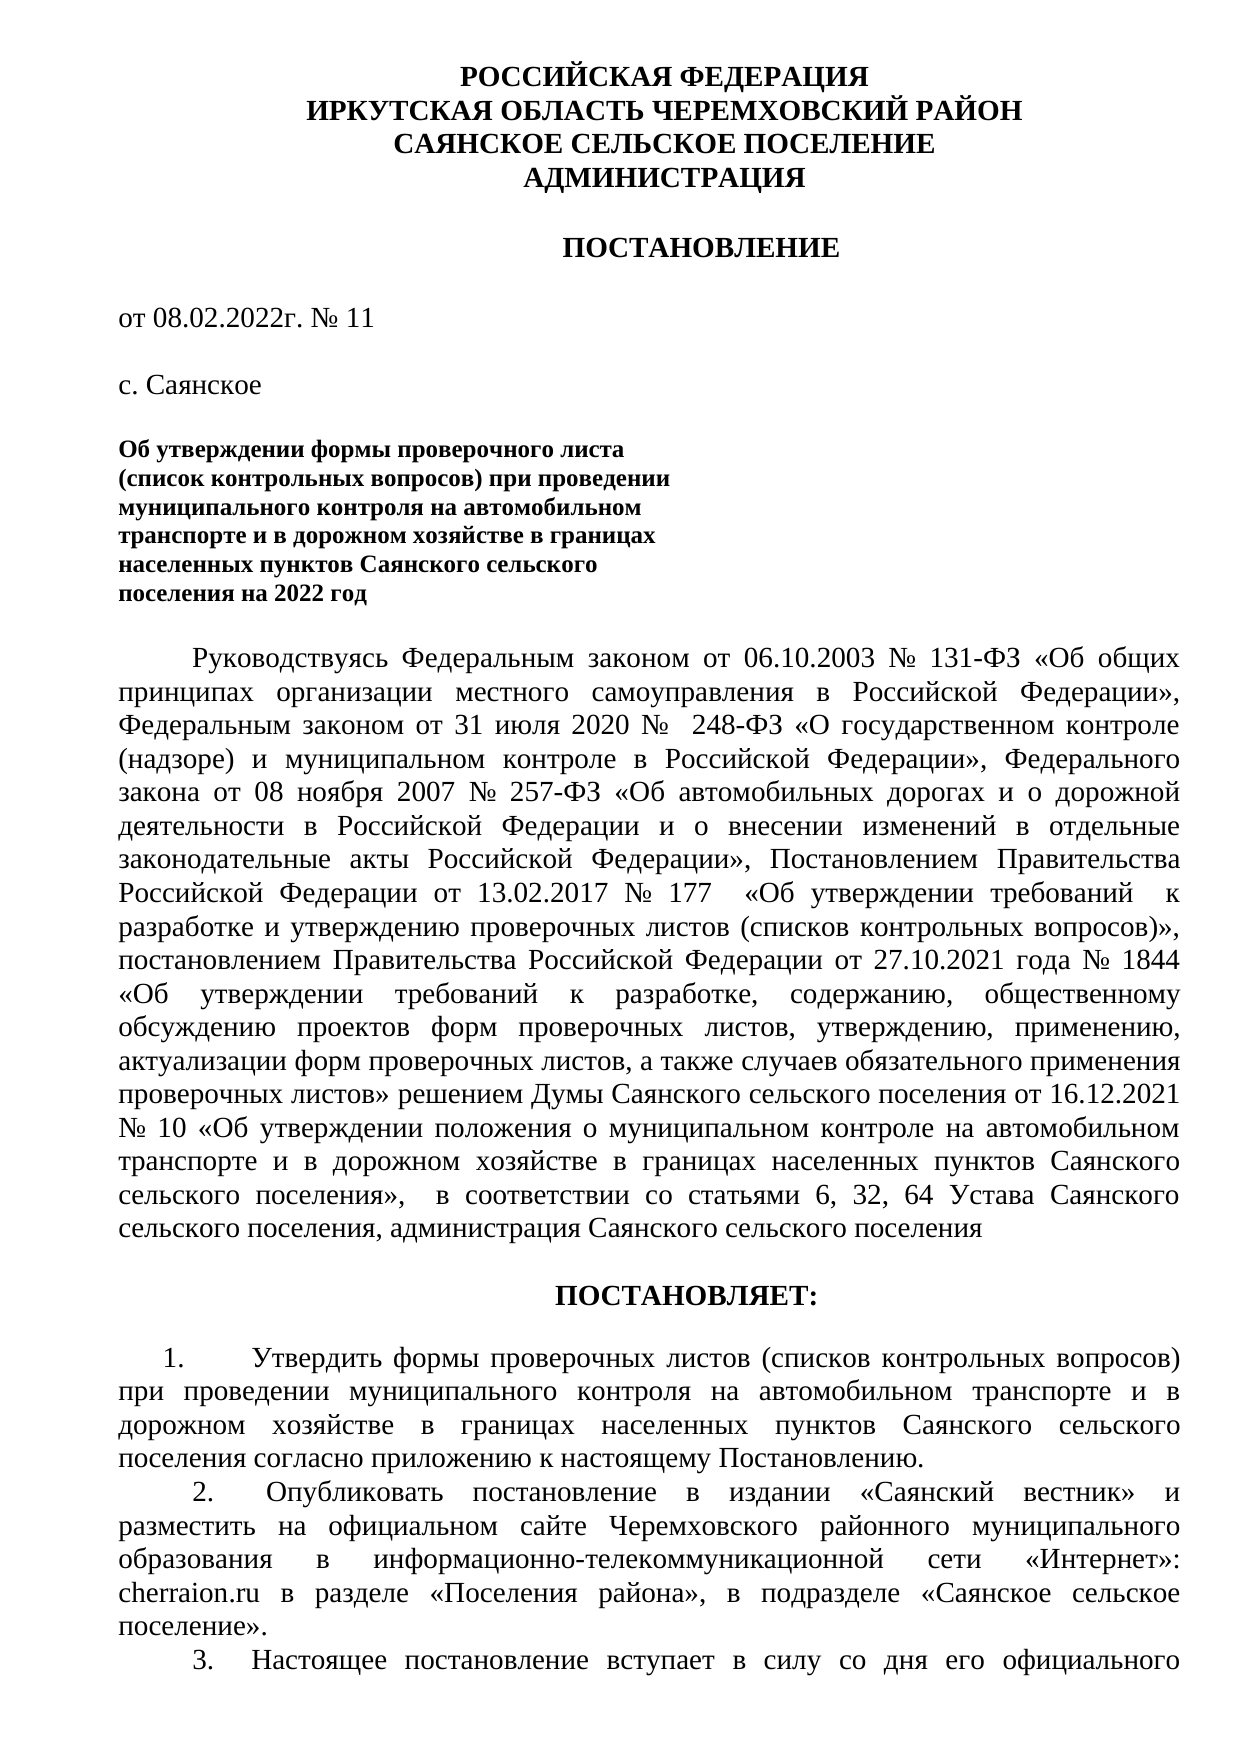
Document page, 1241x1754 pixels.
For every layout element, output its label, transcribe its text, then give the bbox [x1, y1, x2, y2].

text САЯНСКОЕ СЕЛЬСКОЕ ПОСЕЛЕНИЕ [177, 126, 1152, 160]
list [118, 1642, 1181, 1675]
list Утвердить формы проверочных листов (списков контрольных вопросов) при проведении муниципального контроля на автомобильном транспорте и в дорожном хозяйстве в границах населенных пунктов Саянского сельского поселения согласно приложению к настоящему Постановлению. [118, 1340, 1181, 1474]
text ПОСТАНОВЛЕНИЕ [177, 230, 1152, 263]
text РОССИЙСКАЯ ФЕДЕРАЦИЯ [177, 59, 1152, 93]
text от 08.02.2022г. № 11 [118, 300, 1152, 334]
text Руководствуясь Федеральным законом от 06.10.2003 № 131-ФЗ «Об общих принципах организации местного самоуправления в Российской Федерации», Федеральным законом от 31 июля 2020 № 248-ФЗ «О государственном контроле (надзоре) и муниципальном контроле в Российской Федерации», Федерального закона от 08 ноября 2007 № 257-ФЗ «Об автомобильных дорогах и о дорожной деятельности в Российской Федерации и о внесении изменений в отдельные законодательные акты Российской Федерации», Постановлением Правительства Российской Федерации от 13.02.2017 № 177 «Об утверждении требований к разработке и утверждению проверочных листов (списков контрольных вопросов)», постановлением Правительства Российской Федерации от 27.10.2021 года № 1844 «Об утверждении требований к разработке, содержанию, общественному обсуждению проектов форм проверочных листов, утверждению, применению, актуализации форм проверочных листов, а также случаев обязательного применения проверочных листов» решением Думы Саянского сельского поселения от 16.12.2021 № 10 «Об утверждении положения о муниципальном контроле на автомобильном транспорте и в дорожном хозяйстве в границах населенных пунктов Саянского сельского поселения», в соответствии со статьями 6, 32, 64 Устава Саянского сельского поселения, администрация Саянского сельского поселения [118, 640, 1181, 1244]
text ПОСТАНОВЛЯЕТ: [118, 1278, 1181, 1311]
text Об утверждении формы проверочного листа (список контрольных вопросов) при проведении муниципального контроля на автомобильном транспорте и в дорожном хозяйстве в границах населенных пунктов Саянского сельского поселения на 2022 год [118, 434, 709, 607]
list Опубликовать постановление в издании «Саянский вестник» и разместить на официальном сайте Черемховского районного муниципального образования в информационно-телекоммуникационной сети «Интернет»: cherraion.ru в разделе «Поселения района», в подразделе «Саянское сельское поселение». [118, 1474, 1181, 1642]
text АДМИНИСТРАЦИЯ [177, 160, 1152, 193]
text с. Саянское [118, 367, 1152, 401]
text ИРКУТСКАЯ ОБЛАСТЬ ЧЕРЕМХОВСКИЙ РАЙОН [177, 93, 1152, 126]
